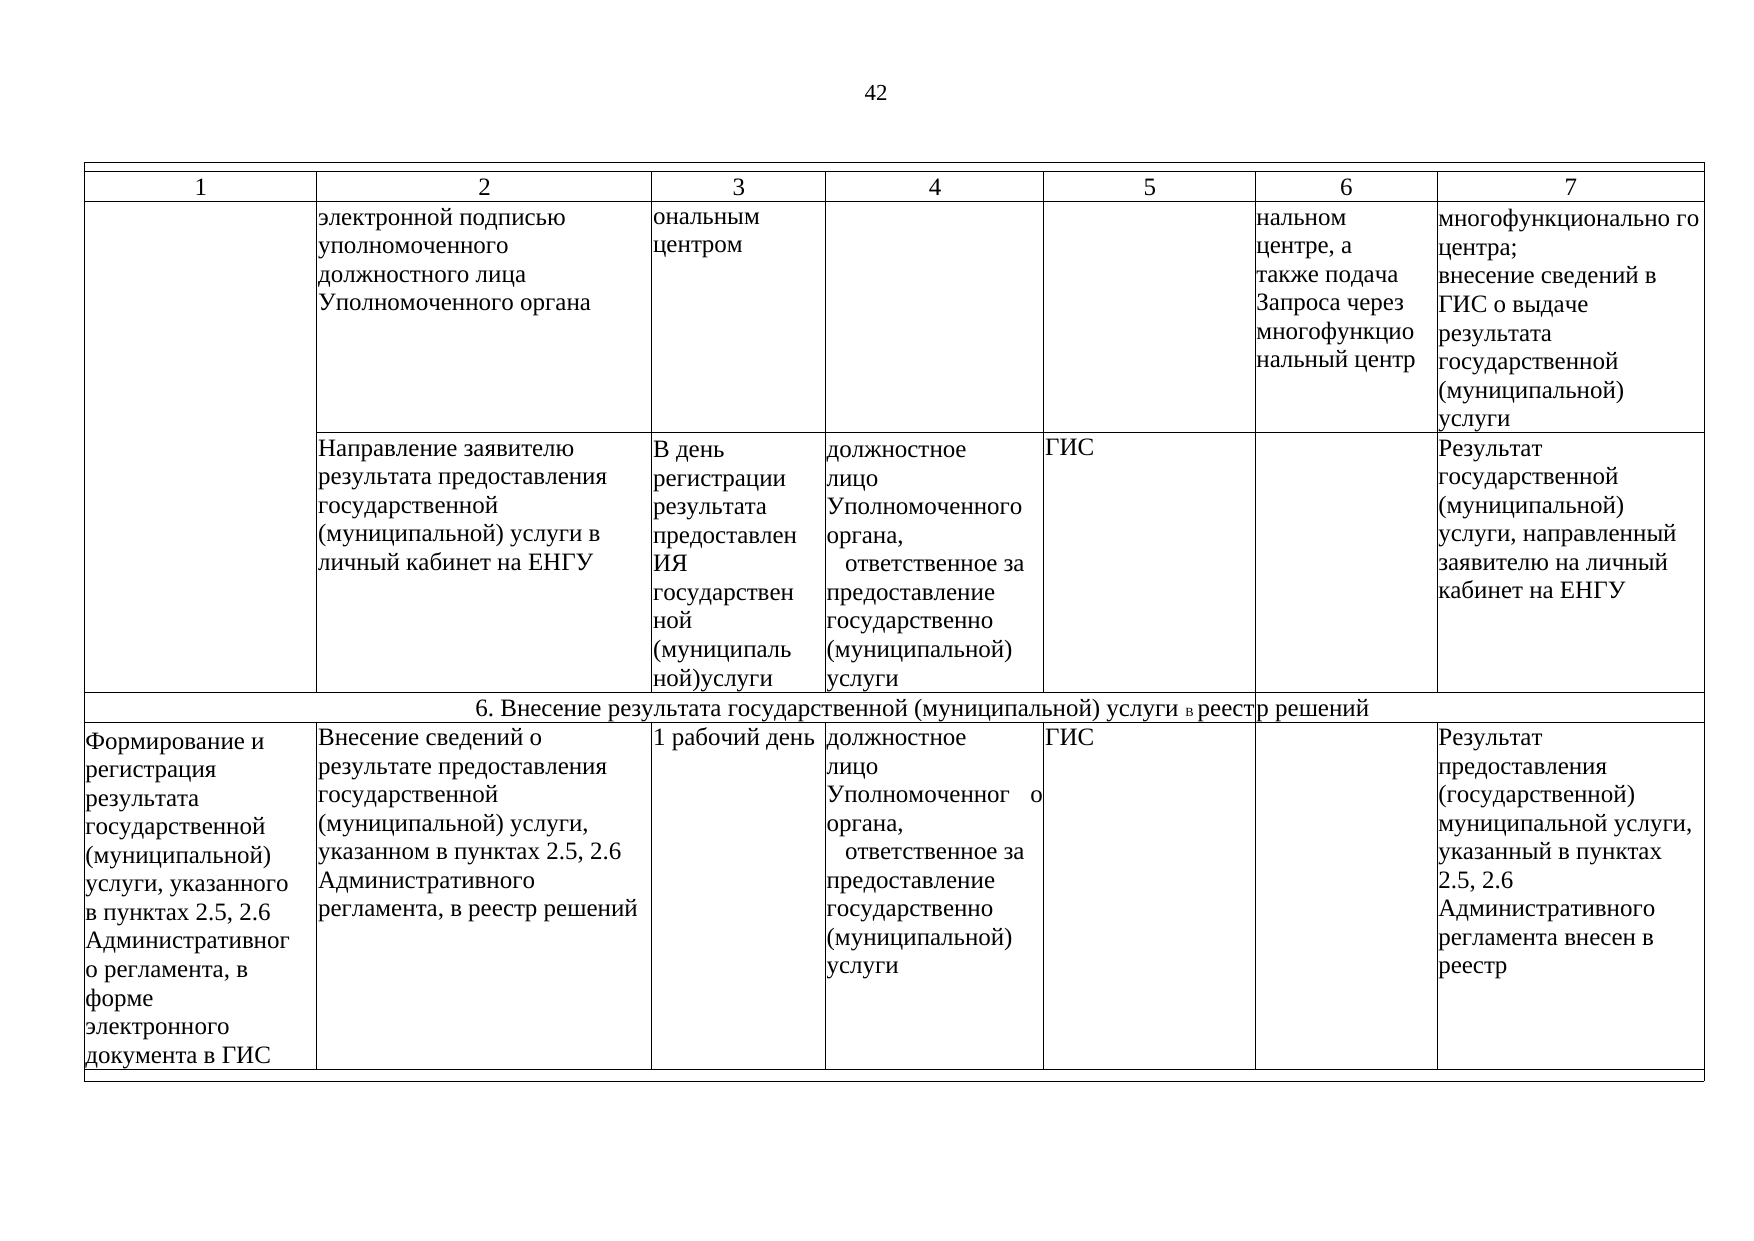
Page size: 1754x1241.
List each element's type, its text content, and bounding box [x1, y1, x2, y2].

table_cell Формирование и регистрация результата государственной (муниципальной) услуги, указанного в пунктах 2.5, 2.6 Административног о регламента, в форме электронного документа в ГИС [85, 723, 316, 1069]
table_cell [1256, 433, 1437, 692]
table_header 5 [1044, 172, 1255, 201]
table_cell 6. Внесение результата государственной (муниципальной) услуги в реест [85, 693, 1255, 722]
table_cell Результат государственной (муниципальной) услуги, направленный заявителю на личный кабинет на ЕНГУ [1438, 433, 1704, 692]
table_cell многофункционально го центра; внесение сведений в ГИС о выдаче результата государственной (муниципальной) услуги [1438, 202, 1704, 432]
table_cell должностное лицо Уполномоченного органа, ответственное за предоставление государственно (муниципальной) услуги [826, 433, 1043, 692]
table_cell [826, 202, 1043, 432]
table_header 3 [652, 172, 825, 201]
table_header 4 [826, 172, 1043, 201]
table_cell должностное лицо Уполномоченног о органа, ответственное за предоставление государственно (муниципальной) услуги [826, 723, 1043, 1069]
table_cell Результат предоставления (государственной) муниципальной услуги, указанный в пунктах 2.5, 2.6 Административного регламента внесен в реестр [1438, 723, 1704, 1069]
table_cell В день регистрации результата предоставлен ИЯ государствен ной (муниципаль ной)услуги [652, 433, 825, 692]
table_cell [1256, 723, 1437, 1069]
table_cell 1 рабочий день [652, 723, 825, 1069]
table_cell р решений [1256, 693, 1704, 722]
table_cell ГИС [1044, 433, 1255, 692]
table_cell [1044, 202, 1255, 432]
table_header 2 [317, 172, 651, 201]
table_cell нальном центре, а также подача Запроса через многофункцио нальный центр [1256, 202, 1437, 432]
table_cell электронной подписью уполномоченного должностного лица Уполномоченного органа [317, 202, 651, 432]
table_cell [85, 202, 316, 692]
table_header 6 [1256, 172, 1437, 201]
table_cell Направление заявителю результата предоставления государственной (муниципальной) услуги в личный кабинет на ЕНГУ [317, 433, 651, 692]
table_cell ГИС [1044, 723, 1255, 1069]
table_cell ональным центром [652, 202, 825, 432]
table_header 7 [1438, 172, 1704, 201]
table_header 1 [85, 172, 316, 201]
table_cell Внесение сведений о результате предоставления государственной (муниципальной) услуги, указанном в пунктах 2.5, 2.6 Административного регламента, в реестр решений [317, 723, 651, 1069]
